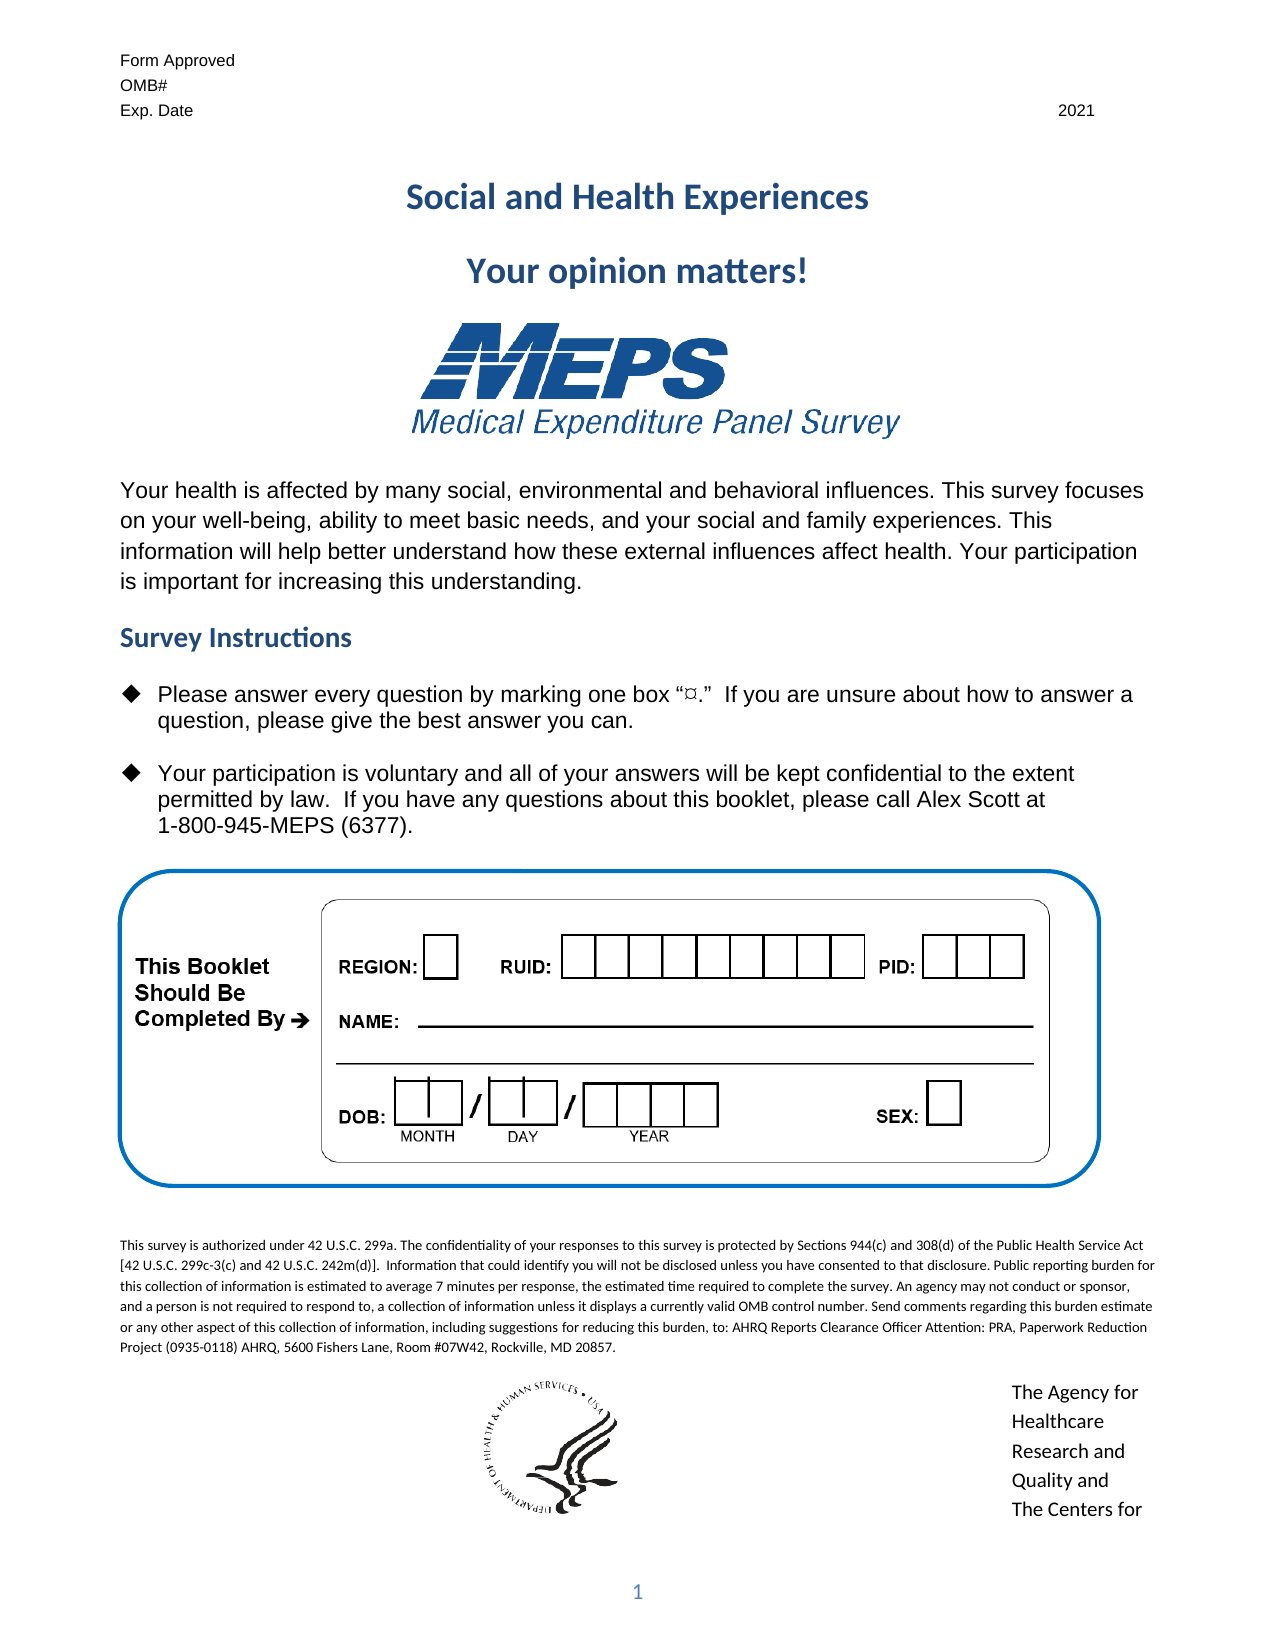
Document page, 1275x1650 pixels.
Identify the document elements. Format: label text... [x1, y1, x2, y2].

picture [483, 1381, 618, 1514]
picture [122, 891, 1063, 1170]
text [495, 1379, 1155, 1522]
picture [120, 1153, 130, 1170]
text Social and Health Experiences [120, 173, 1155, 219]
text This survey is authorized under 42 U.S.C. 299a. The confidentiality of your responses to this survey is protected by Sections 944(c) and 308(d) of the Public Health Service Act [42 U.S.C. 299c-3(c) and 42 U.S.C. 242m(d)]. Information that could identify you will not be disclosed unless you have consented to that disclosure. Public reporting burden for this collection of information is estimated to average 7 minutes per response, the estimated time required to complete the survey. An agency may not conduct or sponsor, and a person is not required to respond to, a collection of information unless it displays a currently valid OMB control number. Send comments regarding this burden estimate or any other aspect of this collection of information, including suggestions for reducing this burden, to: AHRQ Reports Clearance Officer Attention: PRA, Paperwork Reduction Project (0935-0118) AHRQ, 5600 Fishers Lane, Room #07W42, Rockville, MD 20857. [120, 1236, 1155, 1356]
list Your participation is voluntary and all of your answers will be kept confidential to the extent permitted by law. If you have any questions about this booklet, please call Alex Scott at 1-800-945-MEPS (6377). [120, 760, 1155, 839]
picture [412, 323, 901, 439]
text Your health is affected by many social, environmental and behavioral influences. This survey focuses on your well-being, ability to meet basic needs, and your social and family experiences. This information will help better understand how these external influences affect health. Your participation is important for increasing this understanding. [120, 477, 1155, 594]
text Your opinion matters! [120, 247, 1155, 292]
list Please answer every question by marking one box “.” If you are unsure about how to answer a question, please give the best answer you can. [120, 681, 1155, 733]
text Survey Instructions [120, 619, 1155, 654]
picture [120, 891, 127, 904]
